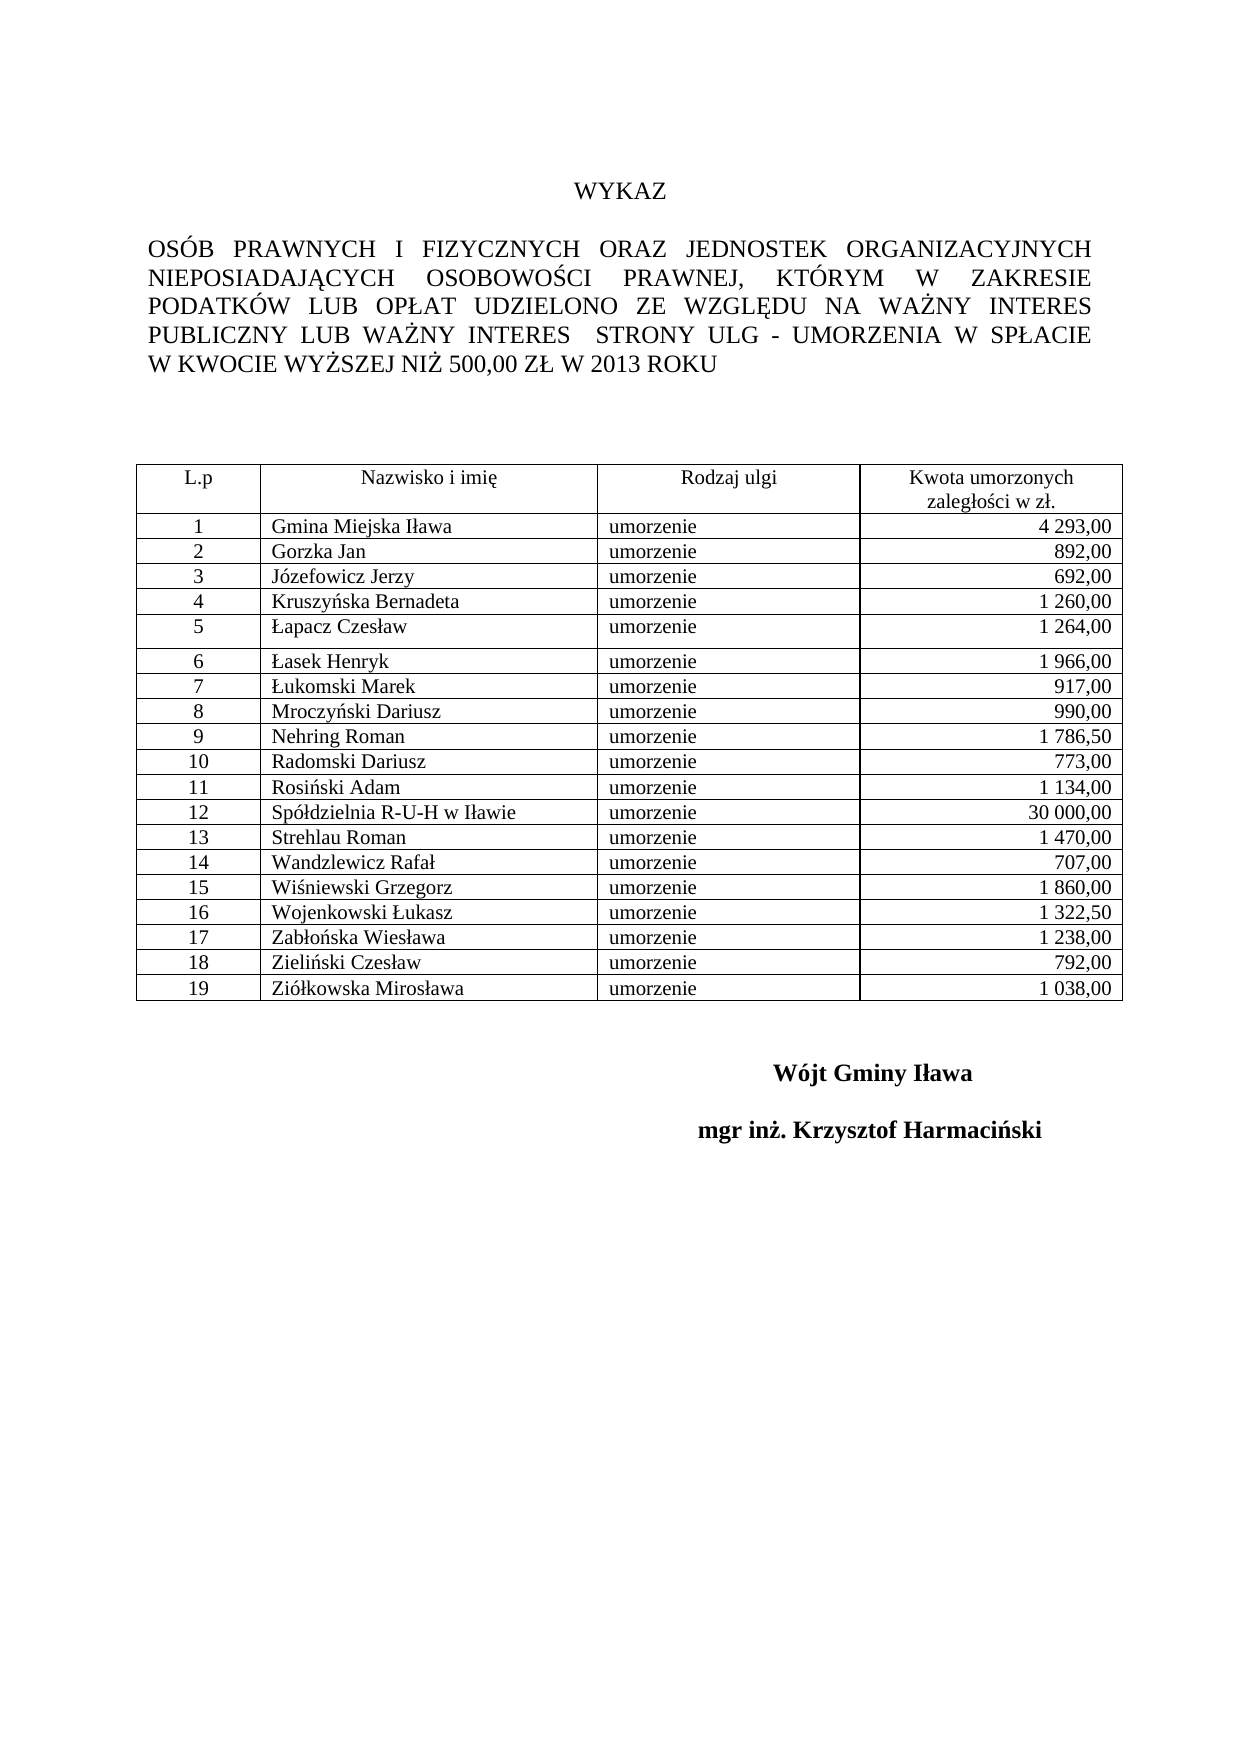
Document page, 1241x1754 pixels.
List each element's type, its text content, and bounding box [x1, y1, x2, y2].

table_cell 1 322,50 [861, 900, 1122, 924]
table_cell umorzenie [598, 724, 859, 748]
table_cell umorzenie [598, 514, 859, 538]
table_cell 1 260,00 [861, 589, 1122, 613]
table_cell 30 000,00 [861, 800, 1122, 824]
table_header Nazwisko i imię [261, 465, 597, 513]
table_cell Radomski Dariusz [261, 750, 597, 773]
table_cell Zieliński Czesław [261, 950, 597, 974]
table_cell umorzenie [598, 875, 859, 899]
table_cell umorzenie [598, 539, 859, 563]
table_cell 990,00 [861, 699, 1122, 723]
table_cell 11 [137, 775, 260, 799]
table_cell Józefowicz Jerzy [261, 564, 597, 588]
text mgr inż. Krzysztof Harmaciński [148, 1116, 1093, 1144]
table_cell Strehlau Roman [261, 825, 597, 849]
table_cell 4 [137, 589, 260, 613]
table_cell 1 134,00 [861, 775, 1122, 799]
table_cell Łukomski Marek [261, 674, 597, 698]
table_cell umorzenie [598, 900, 859, 924]
text WYKAZ [148, 176, 1093, 205]
table_cell umorzenie [598, 615, 859, 648]
table_cell umorzenie [598, 800, 859, 824]
table_cell 7 [137, 674, 260, 698]
table_header Rodzaj ulgi [598, 465, 859, 513]
table_cell 16 [137, 900, 260, 924]
text Wójt Gminy Iława [148, 1058, 1093, 1087]
table_cell umorzenie [598, 975, 859, 999]
table_cell Wiśniewski Grzegorz [261, 875, 597, 899]
table_cell 707,00 [861, 850, 1122, 874]
table_cell 9 [137, 724, 260, 748]
table_cell umorzenie [598, 649, 859, 673]
table_cell 12 [137, 800, 260, 824]
table_cell 8 [137, 699, 260, 723]
table_cell 3 [137, 564, 260, 588]
table_cell Zabłońska Wiesława [261, 925, 597, 949]
table_cell 1 786,50 [861, 724, 1122, 748]
table_cell 18 [137, 950, 260, 974]
table_cell umorzenie [598, 850, 859, 874]
table_cell umorzenie [598, 950, 859, 974]
table_cell umorzenie [598, 925, 859, 949]
table_cell 773,00 [861, 750, 1122, 773]
table_cell 6 [137, 649, 260, 673]
text OSÓB PRAWNYCH I FIZYCZNYCH ORAZ JEDNOSTEK ORGANIZACYJNYCH NIEPOSIADAJĄCYCH OSOBOWOŚCI PRAWNEJ, KTÓRYM W ZAKRESIE PODATKÓW LUB OPŁAT UDZIELONO ZE WZGLĘDU NA WAŻNY INTERES PUBLICZNY LUB WAŻNY INTERES STRONY ULG - UMORZENIA W SPŁACIE W KWOCIE WYŻSZEJ NIŻ 500,00 ZŁ W 2013 ROKU [148, 234, 1093, 378]
table_cell umorzenie [598, 750, 859, 773]
table_cell 1 264,00 [861, 615, 1122, 648]
table_cell Kruszyńska Bernadeta [261, 589, 597, 613]
table_header Kwota umorzonych zaległości w zł. [861, 465, 1122, 513]
table_cell 4 293,00 [861, 514, 1122, 538]
table_cell Gorzka Jan [261, 539, 597, 563]
table_cell 792,00 [861, 950, 1122, 974]
table_cell umorzenie [598, 825, 859, 849]
table_cell 5 [137, 615, 260, 648]
table_cell Rosiński Adam [261, 775, 597, 799]
table_cell 1 860,00 [861, 875, 1122, 899]
table_cell 14 [137, 850, 260, 874]
table_cell 1 966,00 [861, 649, 1122, 673]
table_cell umorzenie [598, 674, 859, 698]
table_cell 892,00 [861, 539, 1122, 563]
table_cell 19 [137, 975, 260, 999]
table_cell Mroczyński Dariusz [261, 699, 597, 723]
table_cell umorzenie [598, 699, 859, 723]
table_cell 1 470,00 [861, 825, 1122, 849]
table_cell Ziółkowska Mirosława [261, 975, 597, 999]
table_cell Łapacz Czesław [261, 615, 597, 648]
table_cell umorzenie [598, 775, 859, 799]
table_cell 1 238,00 [861, 925, 1122, 949]
table_cell 2 [137, 539, 260, 563]
table_cell 10 [137, 750, 260, 773]
table_header L.p [137, 465, 260, 513]
table_cell 15 [137, 875, 260, 899]
table_cell Nehring Roman [261, 724, 597, 748]
table_cell 17 [137, 925, 260, 949]
table_cell 1 [137, 514, 260, 538]
table_cell 13 [137, 825, 260, 849]
table_cell umorzenie [598, 589, 859, 613]
table_cell Wandzlewicz Rafał [261, 850, 597, 874]
table_cell 917,00 [861, 674, 1122, 698]
table_cell umorzenie [598, 564, 859, 588]
table_cell Wojenkowski Łukasz [261, 900, 597, 924]
table_cell Łasek Henryk [261, 649, 597, 673]
table_cell Gmina Miejska Iława [261, 514, 597, 538]
table_cell Spółdzielnia R-U-H w Iławie [261, 800, 597, 824]
table_cell 1 038,00 [861, 975, 1122, 999]
table_cell 692,00 [861, 564, 1122, 588]
